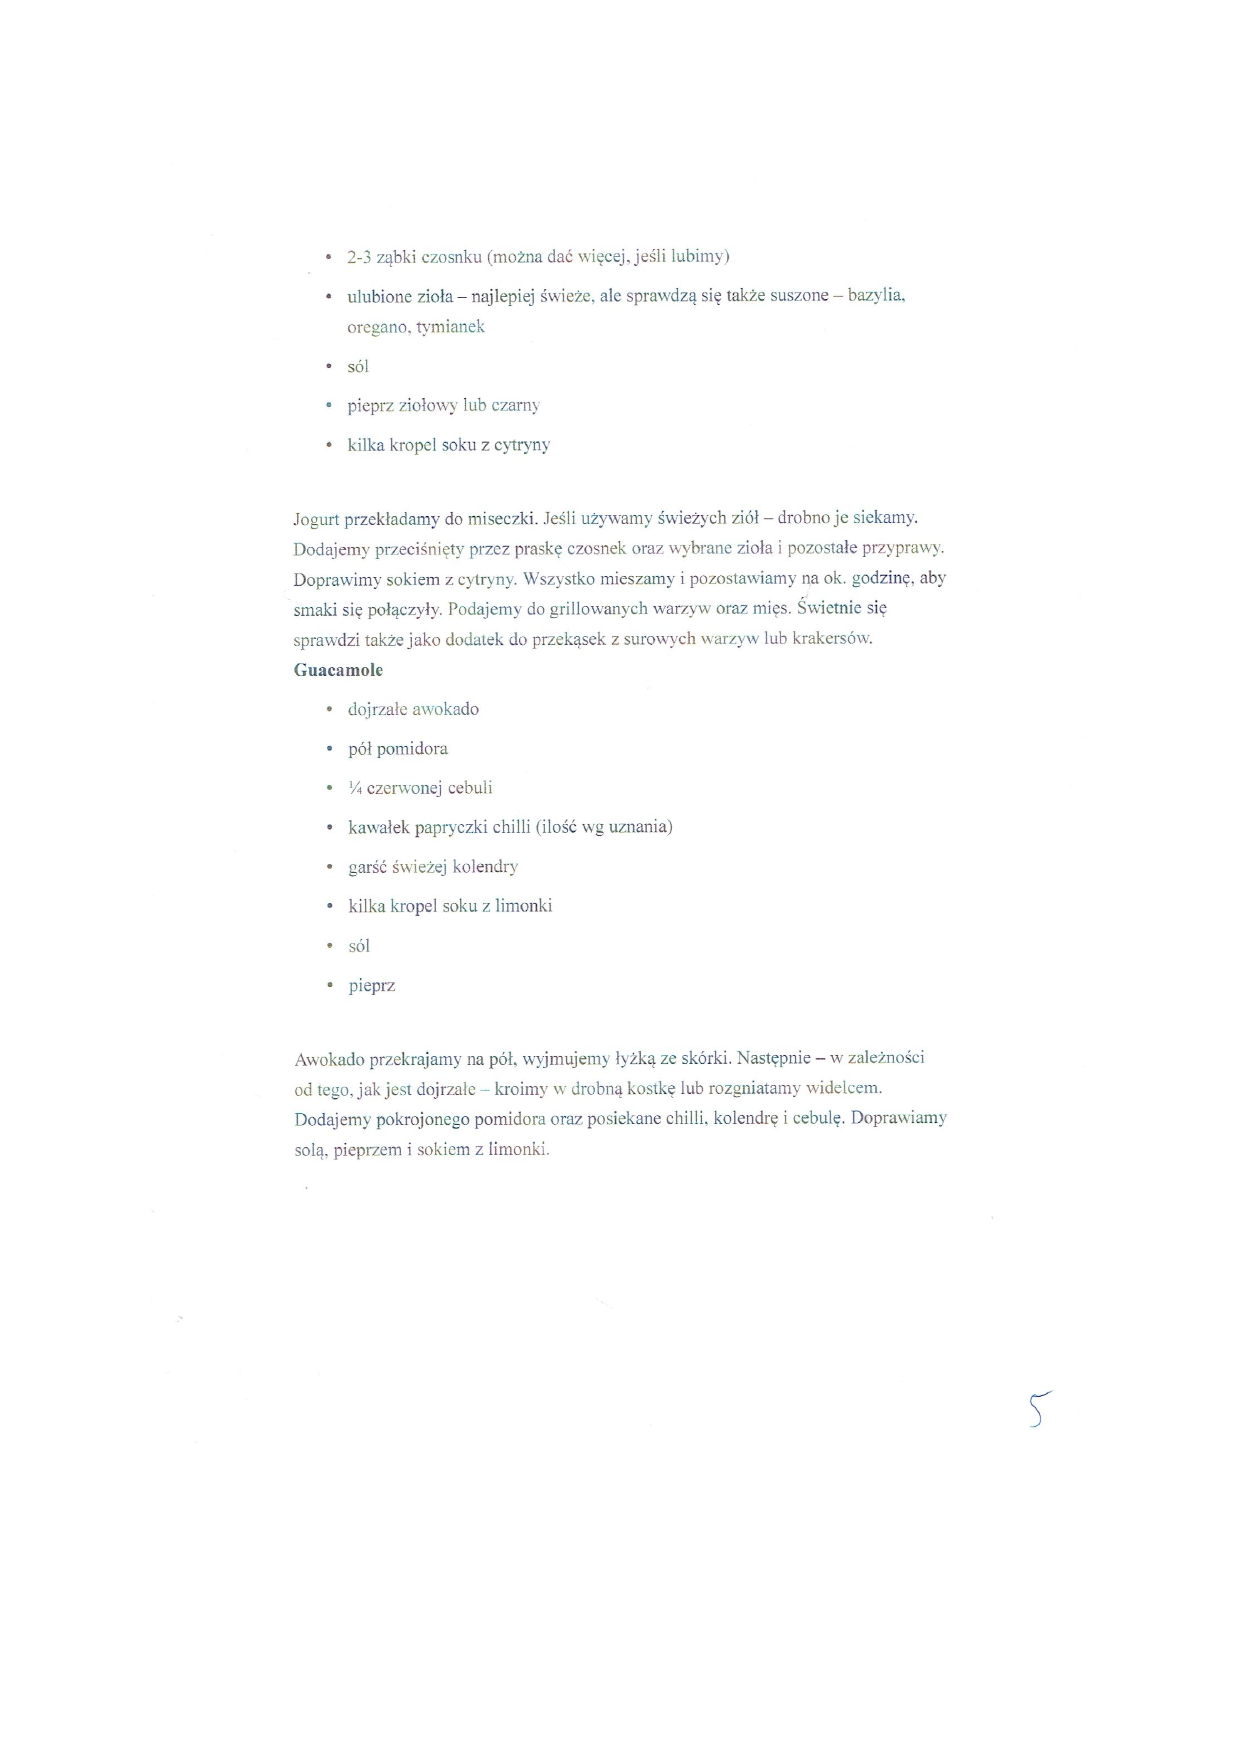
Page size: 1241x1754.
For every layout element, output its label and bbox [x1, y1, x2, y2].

picture [147, 147, 1093, 1448]
